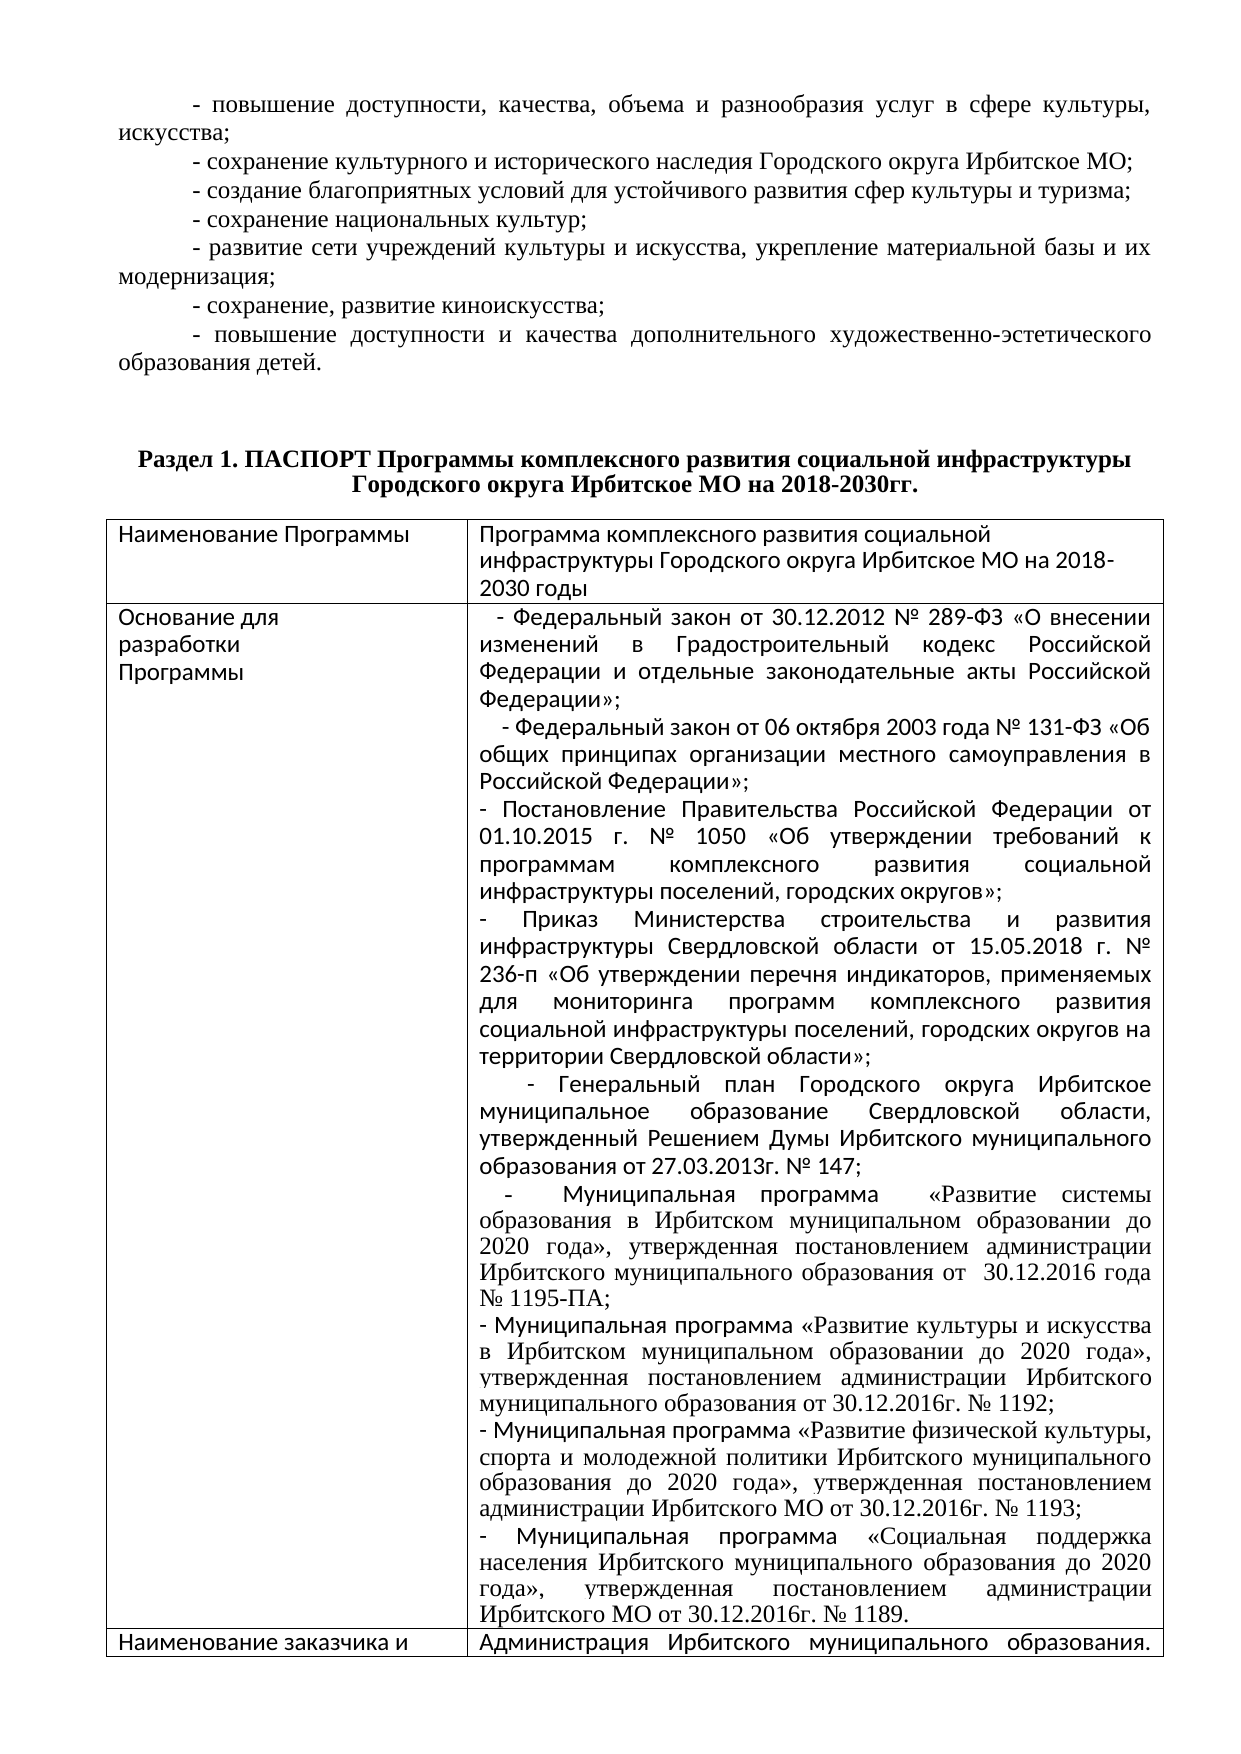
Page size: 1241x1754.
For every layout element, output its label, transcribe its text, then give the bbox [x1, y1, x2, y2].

text - сохранение национальных культур; [118, 204, 1152, 232]
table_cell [107, 1629, 467, 1656]
text - повышение доступности, качества, объема и разнообразия услуг в сфере культуры, искусства; [118, 89, 1152, 146]
text Раздел 1. ПАСПОРТ Программы комплексного развития социальной инфраструктуры Городского округа Ирбитское МО на 2018-2030гг. [118, 447, 1152, 498]
text - сохранение, развитие киноискусства; [118, 290, 1152, 319]
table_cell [468, 1629, 1163, 1656]
table_cell - Федеральный закон от 30.12.2012 № 289-ФЗ «О внесении изменений в Градостроительный кодекс Российской Федерации и отдельные законодательные акты Российской Федерации»; - Федеральный закон от 06 октября 2003 года № 131-ФЗ «Об общих принципах организации местного самоуправления в Российской Федерации»; - Постановление Правительства Российской Федерации от 01.10.2015 г. № 1050 «Об утверждении требований к программам комплексного развития социальной инфраструктуры поселений, городских округов»; - Приказ Министерства строительства и развития инфраструктуры Свердловской области от 15.05.2018 г. № 236-п «Об утверждении перечня индикаторов, применяемых для мониторинга программ комплексного развития социальной инфраструктуры поселений, городских округов на территории Свердловской области»; - Генеральный план Городского округа Ирбитское муниципальное образование Свердловской области, утвержденный Решением Думы Ирбитского муниципального образования от 27.03.2013г. № 147; - Муниципальная программа «Развитие системы образования в Ирбитском муниципальном образовании до 2020 года», утвержденная постановлением администрации Ирбитского муниципального образования от 30.12.2016 года № 1195-ПА; - Муниципальная программа «Развитие культуры и искусства в Ирбитском муниципальном образовании до 2020 года», утвержденная постановлением администрации Ирбитского муниципального образования от 30.12.2016г. № 1192; - Муниципальная программа «Развитие физической культуры, спорта и молодежной политики Ирбитского муниципального образования до 2020 года», утвержденная постановлением администрации Ирбитского МО от 30.12.2016г. № 1193; - Муниципальная программа «Социальная поддержка населения Ирбитского муниципального образования до 2020 года», утвержденная постановлением администрации Ирбитского МО от 30.12.2016г. № 1189. [468, 604, 1163, 1627]
text - сохранение культурного и исторического наследия Городского округа Ирбитское МО; [118, 146, 1152, 175]
text - повышение доступности и качества дополнительного художественно-эстетического образования детей. [118, 319, 1152, 376]
text - развитие сети учреждений культуры и искусства, укрепление материальной базы и их модернизация; [118, 232, 1152, 290]
table_header Программа комплексного развития социальной инфраструктуры Городского округа Ирбитское МО на 2018- 2030 годы [468, 520, 1163, 603]
table_header Наименование Программы [107, 520, 467, 603]
table_cell Основание для разработки Программы [107, 604, 467, 1627]
text - создание благоприятных условий для устойчивого развития сфер культуры и туризма; [118, 175, 1152, 204]
